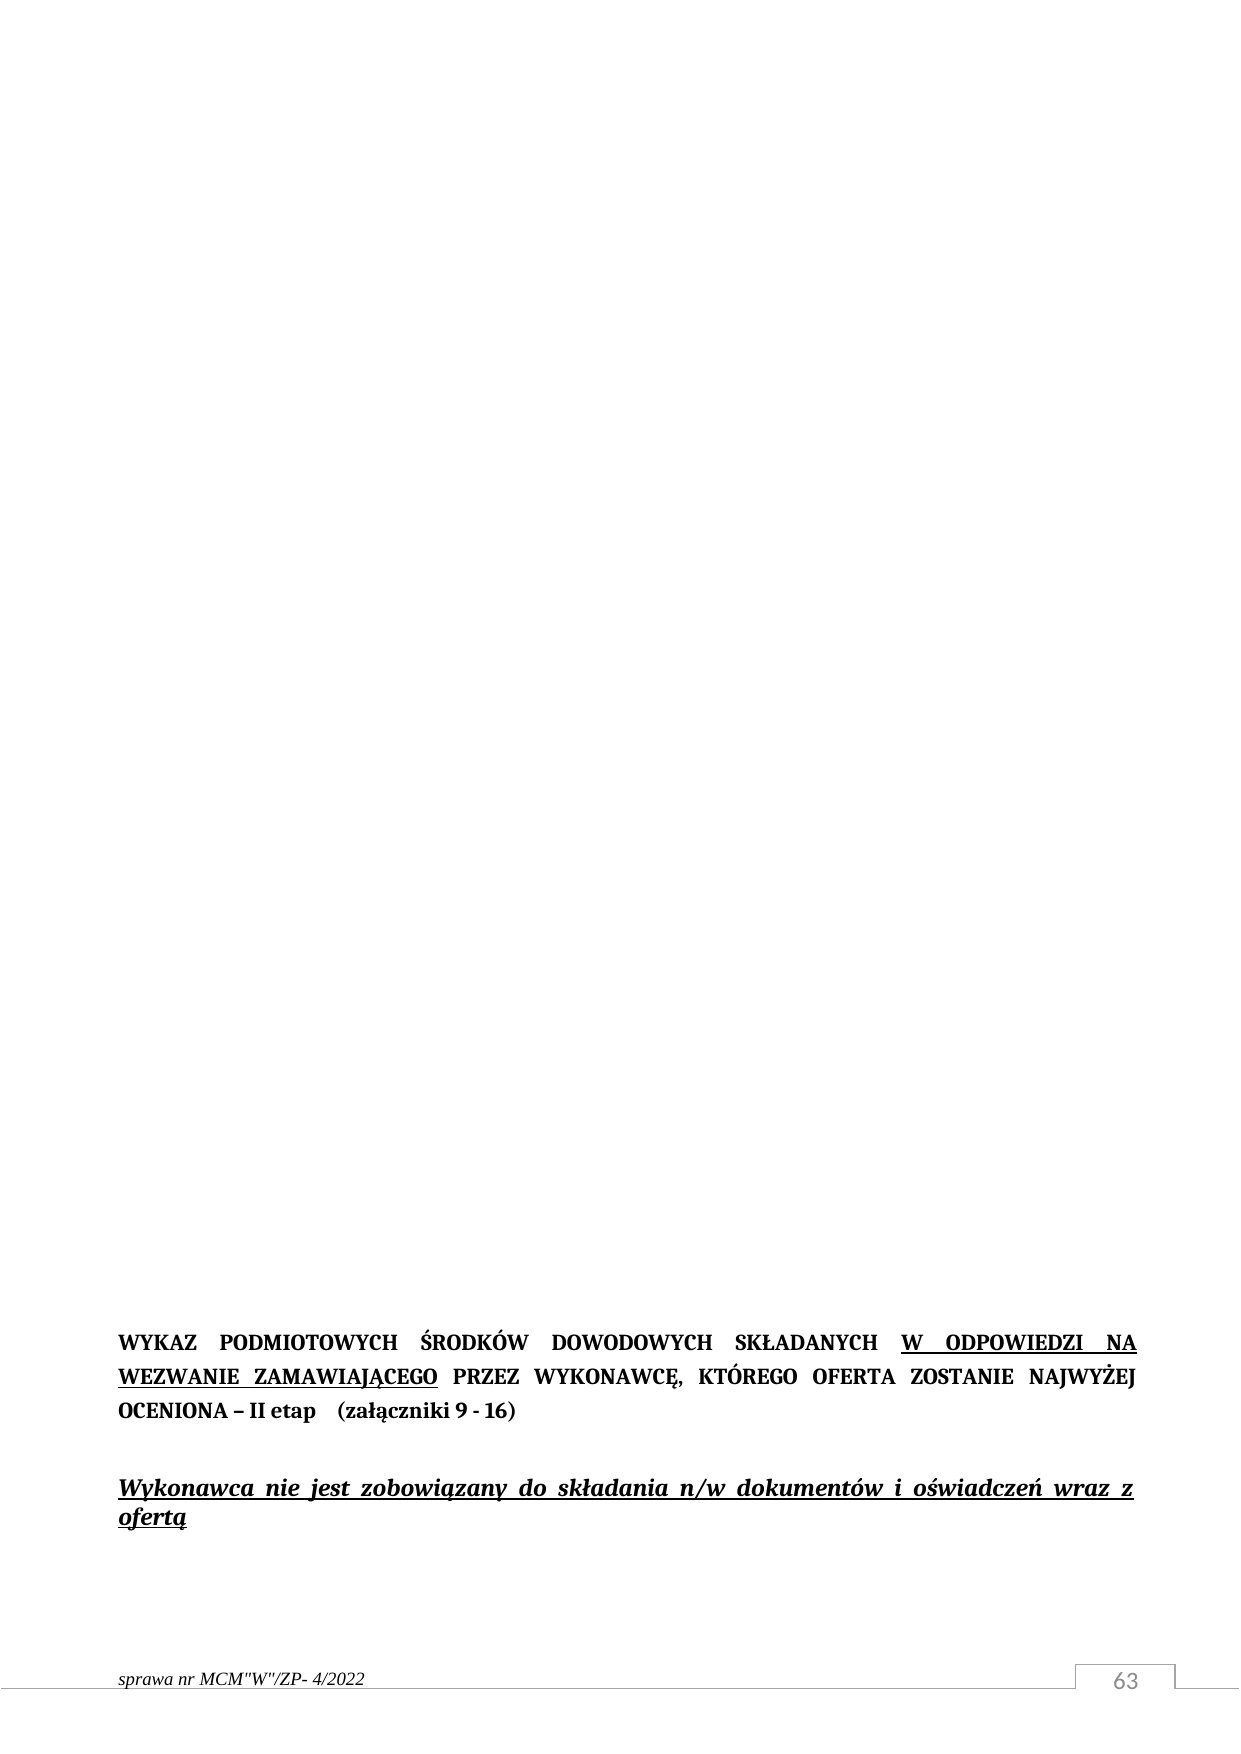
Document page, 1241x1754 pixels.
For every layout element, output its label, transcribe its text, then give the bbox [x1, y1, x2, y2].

text Wykonawca nie jest zobowiązany do składania n/w dokumentów i oświadczeń wraz z ofertą [118, 1474, 1137, 1531]
text WYKAZ PODMIOTOWYCH ŚRODKÓW DOWODOWYCH SKŁADANYCH W ODPOWIEDZI NA WEZWANIE ZAMAWIAJĄCEGO PRZEZ WYKONAWCĘ, KTÓREGO OFERTA ZOSTANIE NAJWYŻEJ OCENIONA – II etap (załączniki 9 - 16) [118, 1330, 1137, 1425]
